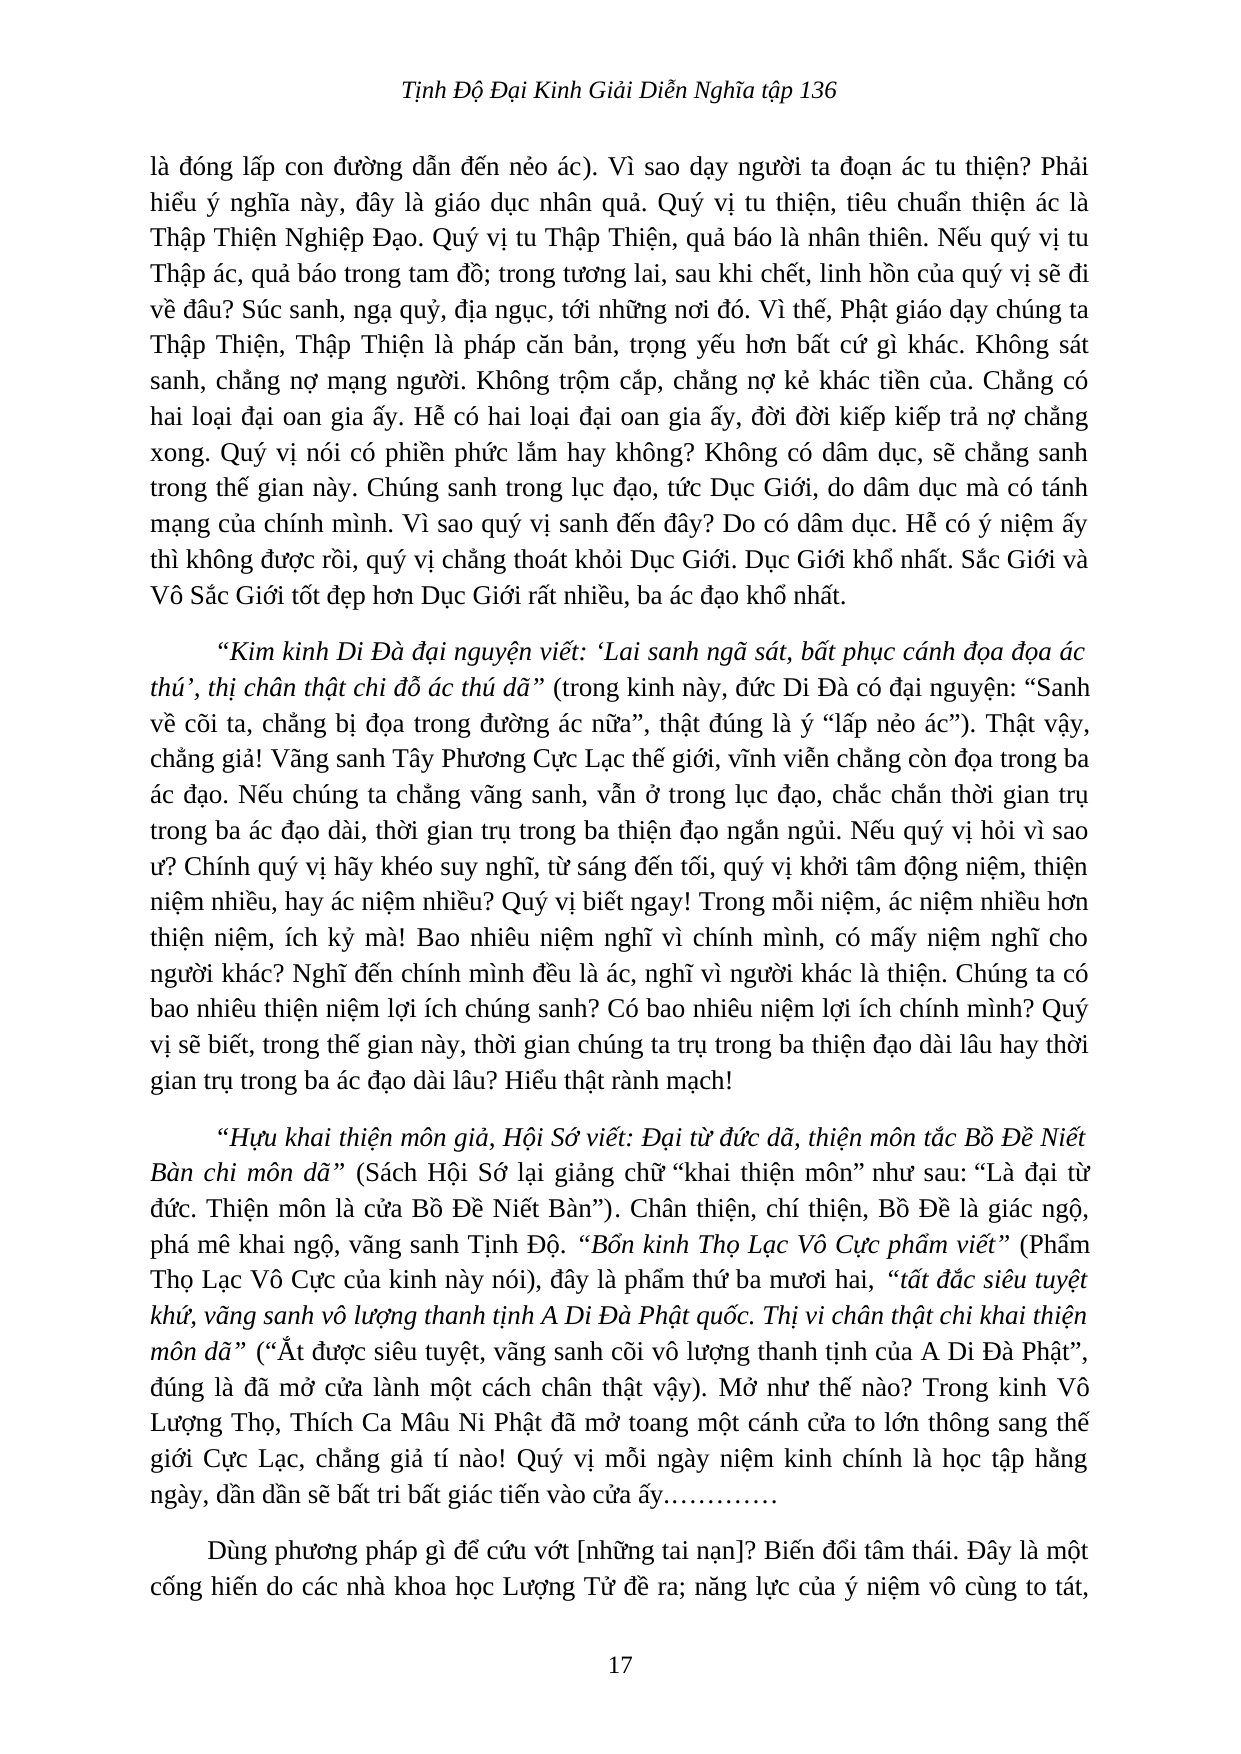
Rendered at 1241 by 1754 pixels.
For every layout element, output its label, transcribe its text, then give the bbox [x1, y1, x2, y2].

text “Kim kinh Di Đà đại nguyện viết: ‘Lai sanh ngã sát, bất phục cánh đọa đọa ác thú’, thị chân thật chi đỗ ác thú dã” (trong kinh này, đức Di Ðà có đại nguyện: “Sanh về cõi ta, chẳng bị đọa trong đường ác nữa”, thật đúng là ý “lấp nẻo ác”). Thật vậy, chẳng giả! Vãng sanh Tây Phương Cực Lạc thế giới, vĩnh viễn chẳng còn đọa trong ba ác đạo. Nếu chúng ta chẳng vãng sanh, vẫn ở trong lục đạo, chắc chắn thời gian trụ trong ba ác đạo dài, thời gian trụ trong ba thiện đạo ngắn ngủi. Nếu quý vị hỏi vì sao ư? Chính quý vị hãy khéo suy nghĩ, từ sáng đến tối, quý vị khởi tâm động niệm, thiện niệm nhiều, hay ác niệm nhiều? Quý vị biết ngay! Trong mỗi niệm, ác niệm nhiều hơn thiện niệm, ích kỷ mà! Bao nhiêu niệm nghĩ vì chính mình, có mấy niệm nghĩ cho người khác? Nghĩ đến chính mình đều là ác, nghĩ vì người khác là thiện. Chúng ta có bao nhiêu thiện niệm lợi ích chúng sanh? Có bao nhiêu niệm lợi ích chính mình? Quý vị sẽ biết, trong thế gian này, thời gian chúng ta trụ trong ba thiện đạo dài lâu hay thời gian trụ trong ba ác đạo dài lâu? Hiểu thật rành mạch! [150, 635, 1090, 1095]
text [150, 1534, 1090, 1601]
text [150, 150, 1090, 610]
text “Hựu khai thiện môn giả, Hội Sớ viết: Đại từ đức dã, thiện môn tắc Bồ Đề Niết Bàn chi môn dã” (Sách Hội Sớ lại giảng chữ “khai thiện môn” như sau: “Là đại từ đức. Thiện môn là cửa Bồ Ðề Niết Bàn”). Chân thiện, chí thiện, Bồ Đề là giác ngộ, phá mê khai ngộ, vãng sanh Tịnh Độ. “Bổn kinh Thọ Lạc Vô Cực phẩm viết” (Phẩm Thọ Lạc Vô Cực của kinh này nói), đây là phẩm thứ ba mươi hai, “tất đắc siêu tuyệt khứ, vãng sanh vô lượng thanh tịnh A Di Đà Phật quốc. Thị vi chân thật chi khai thiện môn dã” (“Ắt được siêu tuyệt, vãng sanh cõi vô lượng thanh tịnh của A Di Ðà Phật”, đúng là đã mở cửa lành một cách chân thật vậy). Mở như thế nào? Trong kinh Vô Lượng Thọ, Thích Ca Mâu Ni Phật đã mở toang một cánh cửa to lớn thông sang thế giới Cực Lạc, chẳng giả tí nào! Quý vị mỗi ngày niệm kinh chính là học tập hằng ngày, dần dần sẽ bất tri bất giác tiến vào cửa ấy.………… [150, 1121, 1090, 1509]
